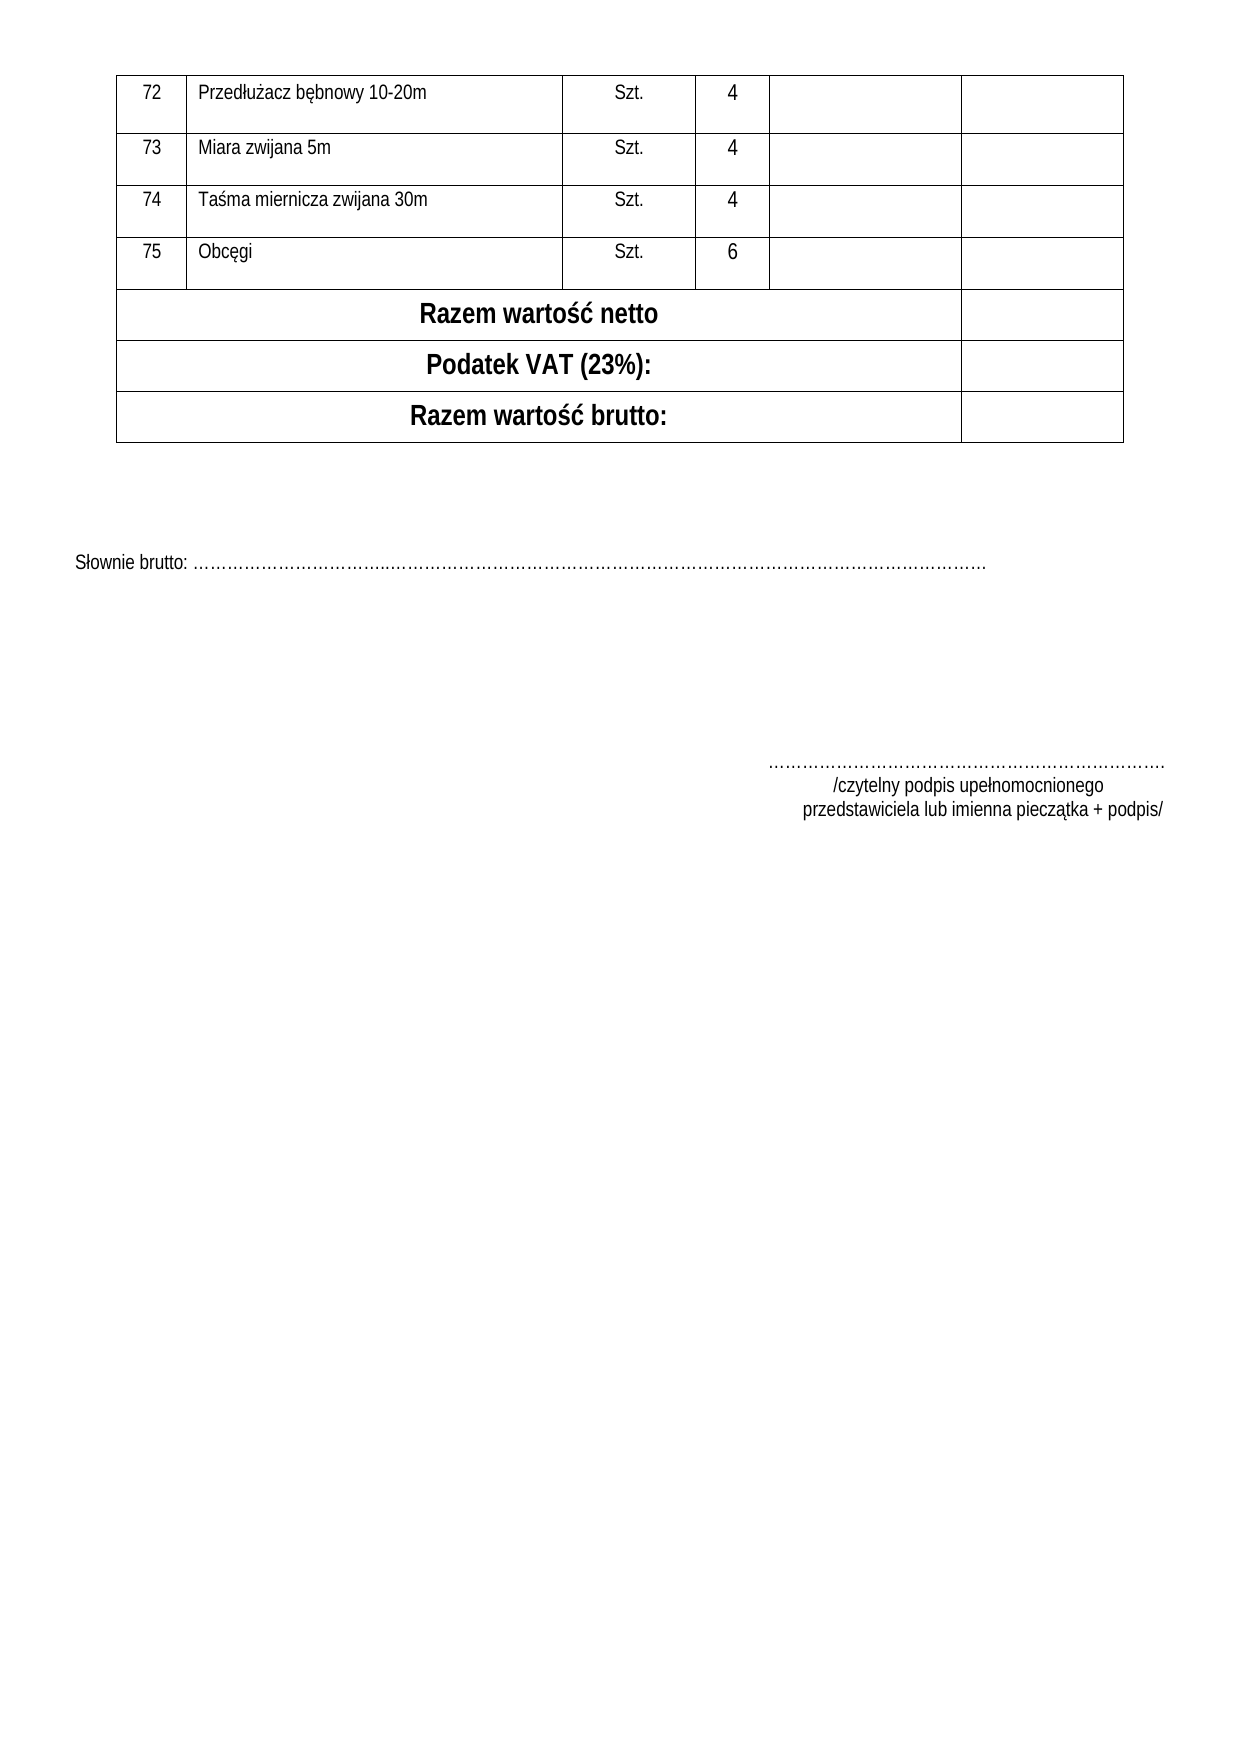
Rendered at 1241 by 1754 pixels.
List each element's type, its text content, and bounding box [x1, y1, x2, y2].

table_cell 74 [117, 186, 186, 237]
table_cell 75 [117, 238, 186, 289]
table_cell 4 [696, 186, 769, 237]
table_cell Obcęgi [187, 238, 562, 289]
table_cell [770, 134, 961, 185]
table_cell Szt. [563, 76, 695, 133]
table_cell [770, 238, 961, 289]
table_cell [770, 186, 961, 237]
table_cell Szt. [563, 186, 695, 237]
table_cell [962, 186, 1123, 237]
table_cell [962, 238, 1123, 289]
table_cell Miara zwijana 5m [187, 134, 562, 185]
table_cell Przedłużacz bębnowy 10-20m [187, 76, 562, 133]
table_cell Taśma miernicza zwijana 30m [187, 186, 562, 237]
text przedstawiciela lub imienna pieczątka + podpis/ [75, 797, 1165, 821]
table_cell [962, 392, 1123, 442]
table_cell [962, 290, 1123, 340]
table_cell 72 [117, 76, 186, 133]
table_cell [770, 76, 961, 133]
text ……………………………………………………………. [75, 749, 1165, 773]
text /czytelny podpis upełnomocnionego [75, 773, 1165, 797]
table_cell Razem wartość netto [117, 290, 961, 340]
table_cell Szt. [563, 238, 695, 289]
table_cell [962, 134, 1123, 185]
table_cell 4 [696, 134, 769, 185]
table_cell [962, 341, 1123, 391]
table_cell [962, 76, 1123, 133]
table_cell Podatek VAT (23%): [117, 341, 961, 391]
table_cell Razem wartość brutto: [117, 392, 961, 442]
text Słownie brutto: ……………………………..…………………………………………………………………………………………… [75, 550, 1165, 574]
table_cell 73 [117, 134, 186, 185]
table_cell Szt. [563, 134, 695, 185]
table_cell 6 [696, 238, 769, 289]
table_cell 4 [696, 76, 769, 133]
